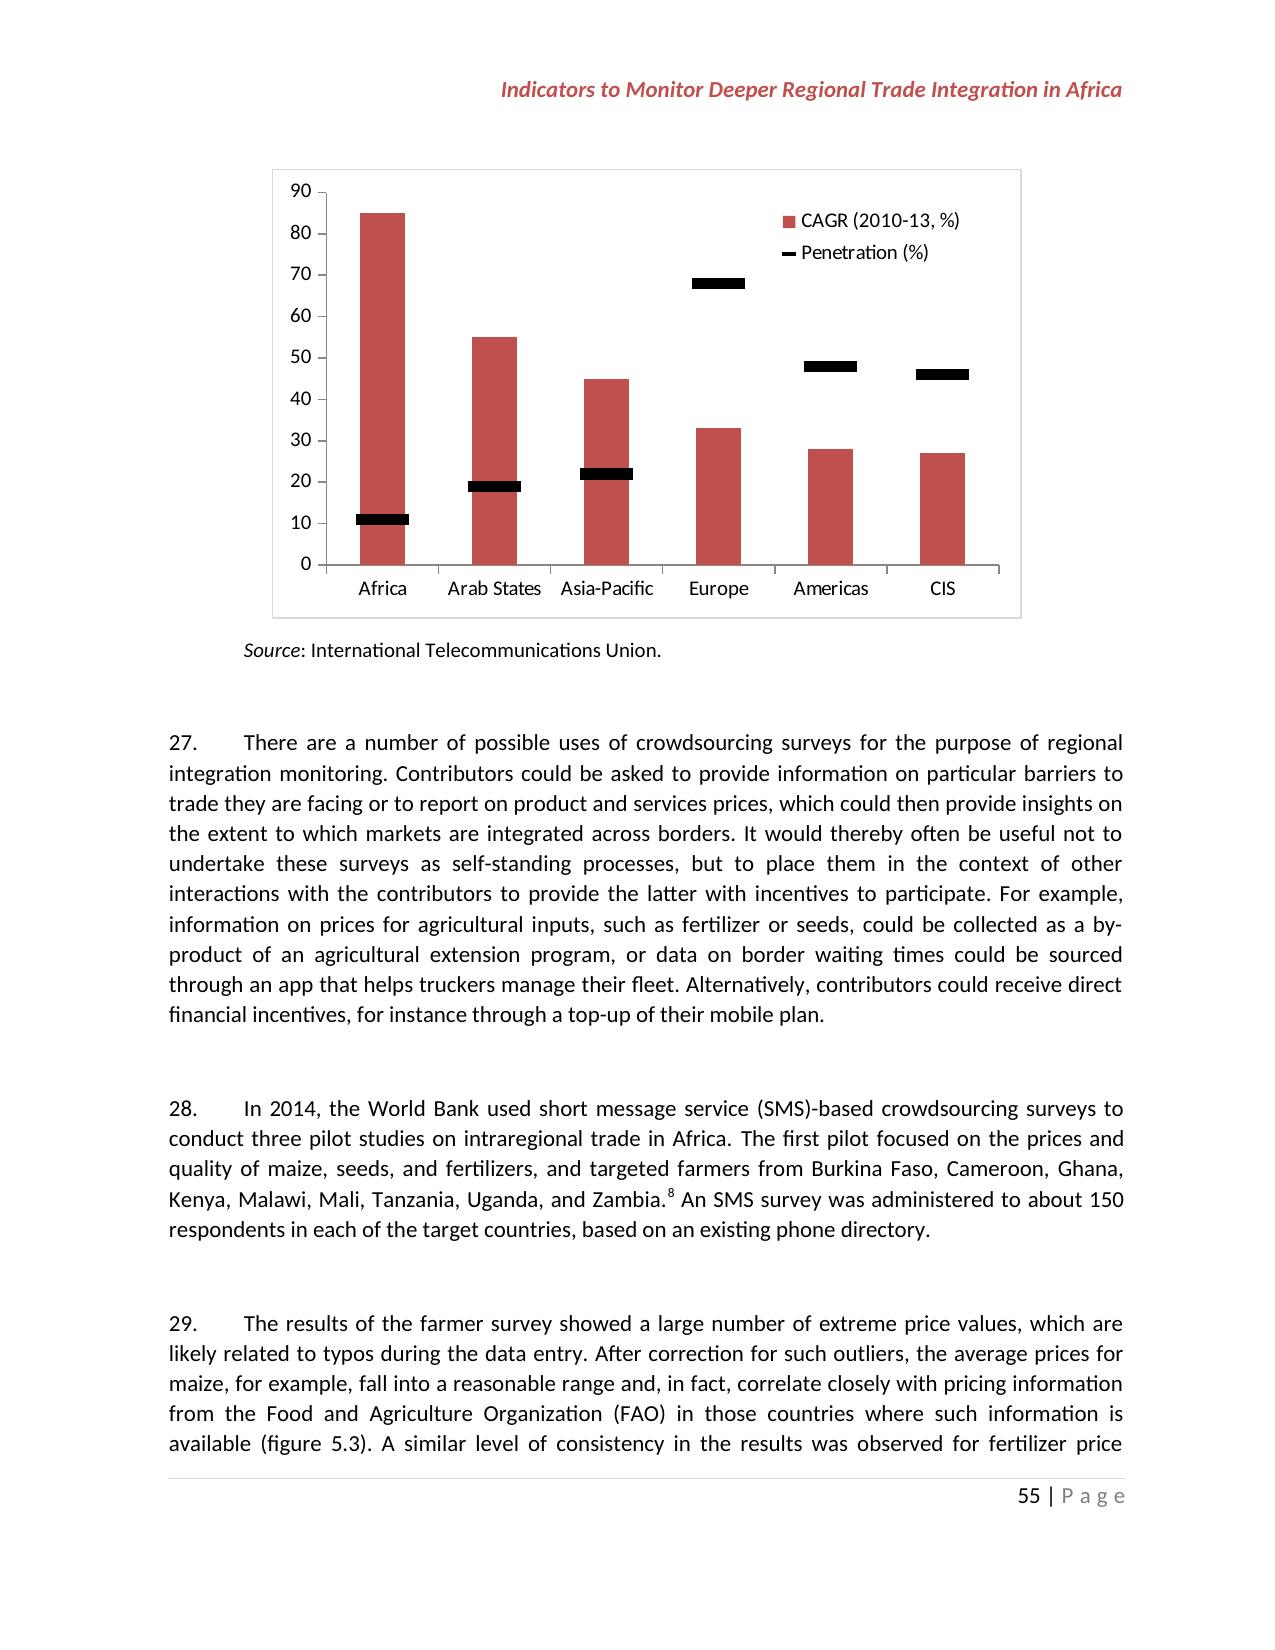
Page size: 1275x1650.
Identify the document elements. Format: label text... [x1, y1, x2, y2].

text Source: International Telecommunications Union. [169, 637, 1125, 663]
list There are a number of possible uses of crowdsourcing surveys for the purpose of regional integration monitoring. Contributors could be asked to provide information on particular barriers to trade they are facing or to report on product and services prices, which could then provide insights on the extent to which markets are integrated across borders. It would thereby often be useful not to undertake these surveys as self-standing processes, but to place them in the context of other interactions with the contributors to provide the latter with incentives to participate. For example, information on prices for agricultural inputs, such as fertilizer or seeds, could be collected as a by-product of an agricultural extension program, or data on border waiting times could be sourced through an app that helps truckers manage their fleet. Alternatively, contributors could receive direct financial incentives, for instance through a top-up of their mobile plan. [169, 728, 1125, 1028]
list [169, 1309, 1125, 1457]
list In 2014, the World Bank used short message service (SMS)-based crowdsourcing surveys to conduct three pilot studies on intraregional trade in Africa. The first pilot focused on the prices and quality of maize, seeds, and fertilizers, and targeted farmers from Burkina Faso, Cameroon, Ghana, Kenya, Malawi, Mali, Tanzania, Uganda, and Zambia. An SMS survey was administered to about 150 respondents in each of the target countries, based on an existing phone directory. [169, 1094, 1125, 1243]
